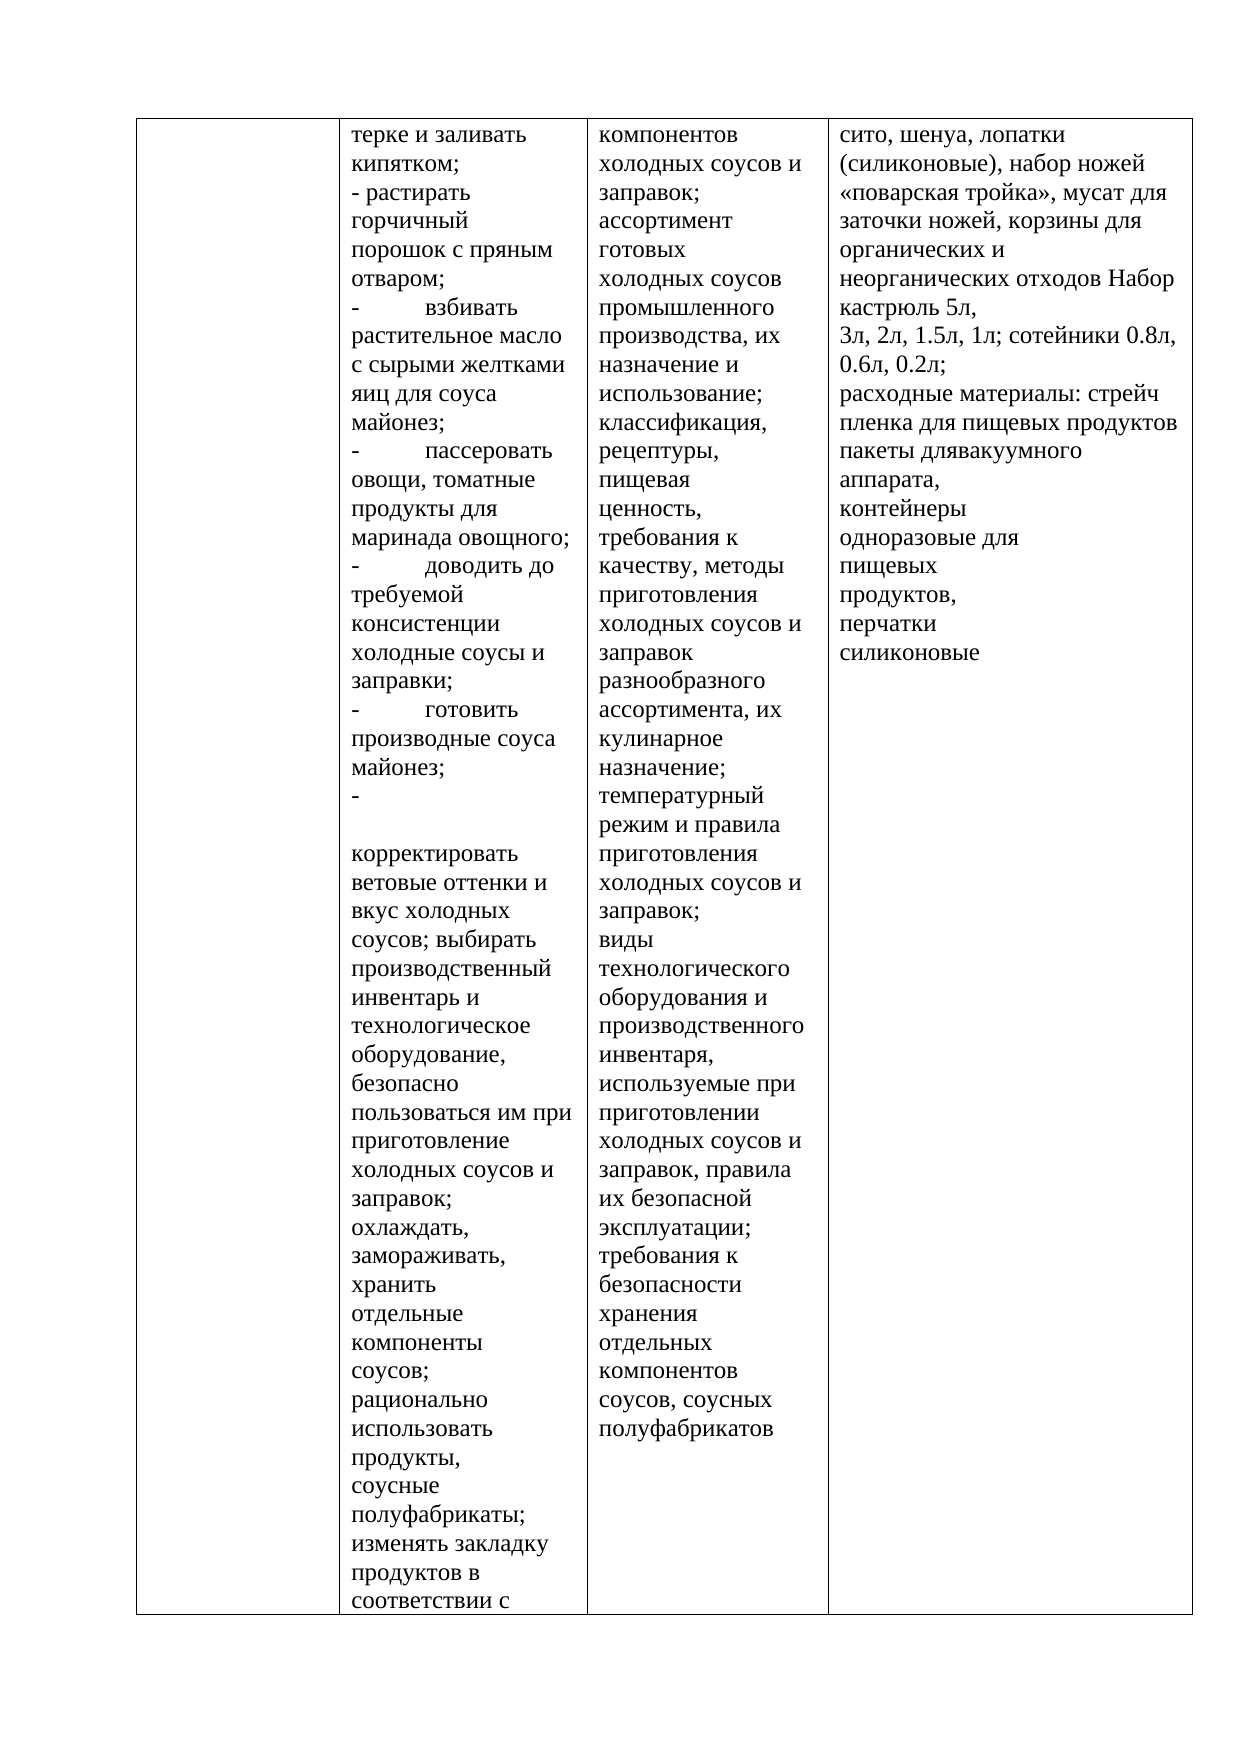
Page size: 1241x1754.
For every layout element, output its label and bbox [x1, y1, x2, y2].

table_cell [588, 119, 828, 1614]
table_cell [137, 119, 339, 1614]
table_cell [340, 119, 587, 1614]
